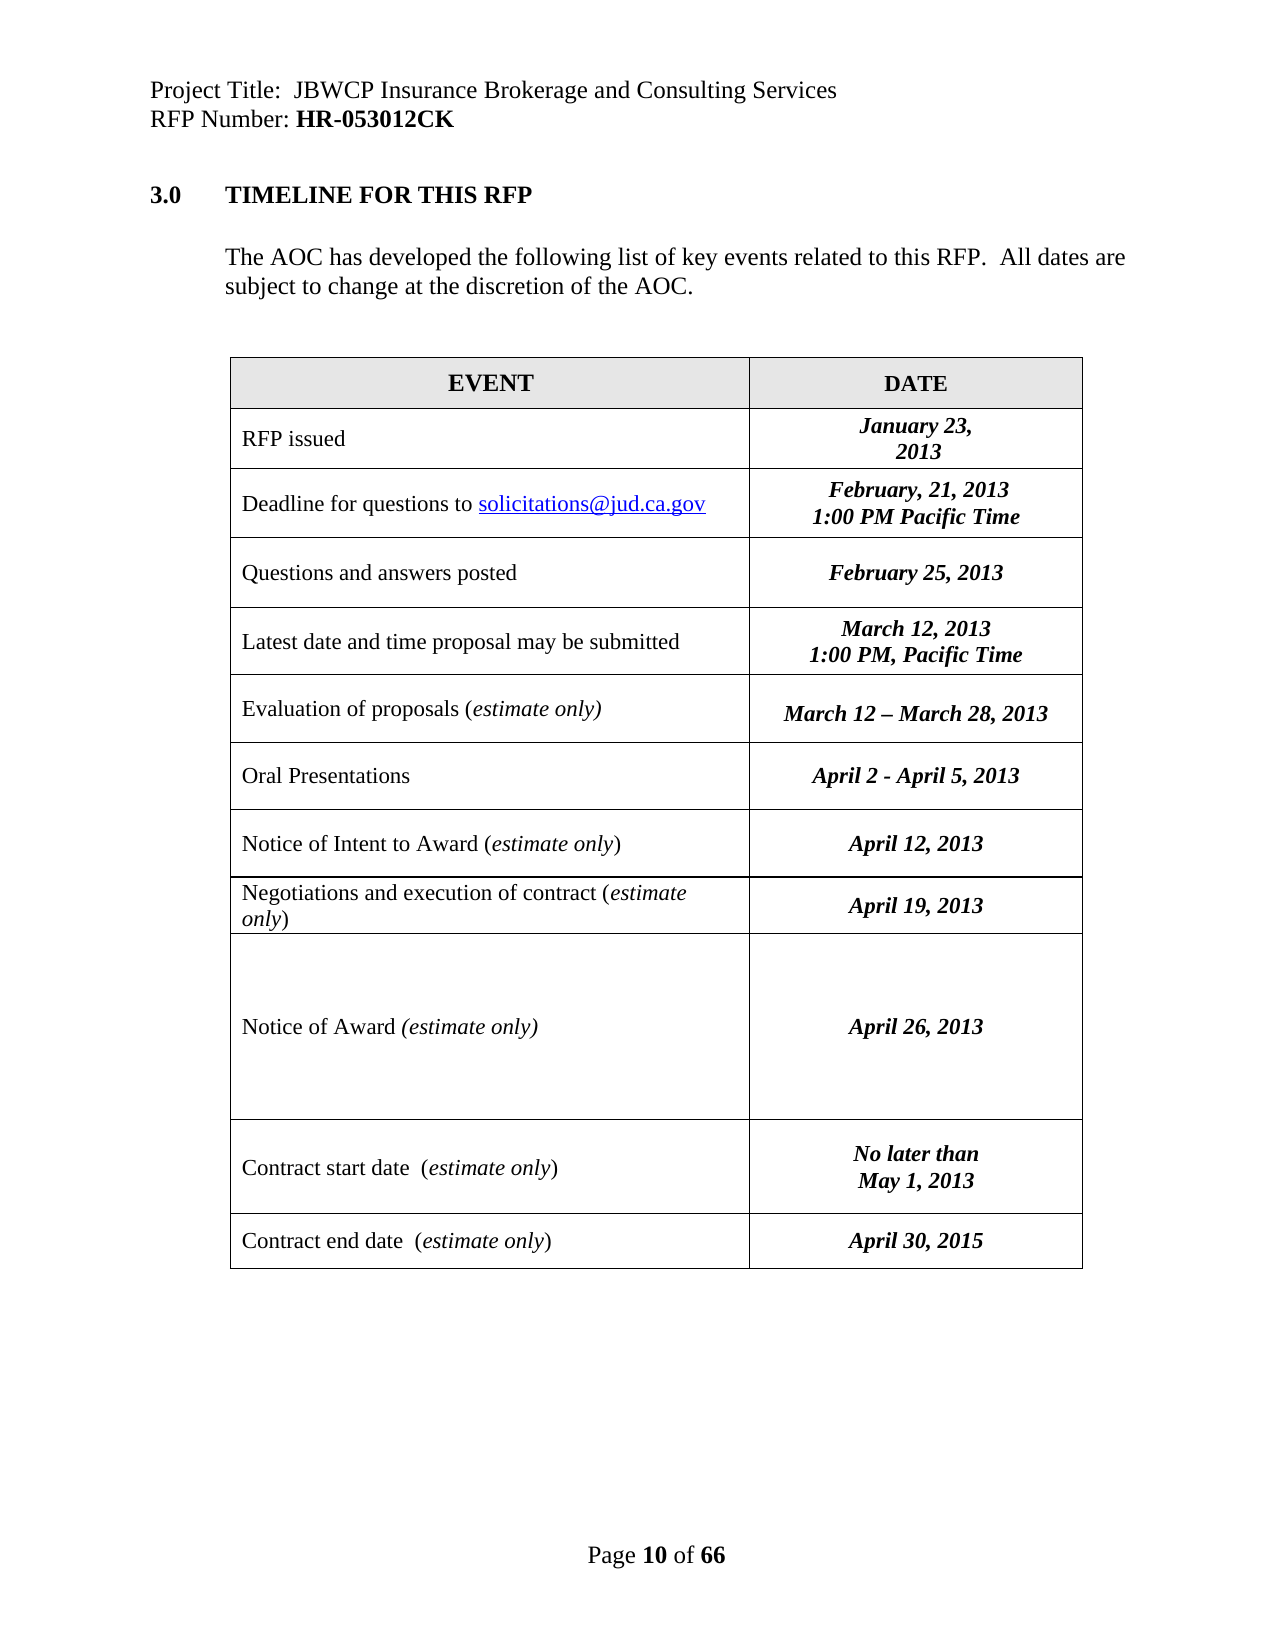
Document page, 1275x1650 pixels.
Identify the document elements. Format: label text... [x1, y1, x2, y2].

table_cell No later than May 1, 2013 [750, 1120, 1082, 1213]
table_cell Notice of Intent to Award (estimate only) [231, 810, 749, 876]
table_cell January 23, 2013 [750, 409, 1082, 468]
table_cell Contract start date (estimate only) [231, 1120, 749, 1213]
table_cell Negotiations and execution of contract (estimate only) [231, 878, 749, 932]
table_cell April 12, 2013 [750, 810, 1082, 876]
table_cell Evaluation of proposals (estimate only) [231, 675, 749, 742]
table_cell February, 21, 2013 1:00 PM Pacific Time [750, 469, 1082, 537]
table_cell March 12 – March 28, 2013 [750, 675, 1082, 742]
text 3.0 TIMELINE FOR THIS RFP [150, 180, 1162, 209]
table_cell April 30, 2015 [750, 1214, 1082, 1267]
table_cell February 25, 2013 [750, 538, 1082, 607]
table_header DATE [750, 358, 1082, 408]
table_cell Questions and answers posted [231, 538, 749, 607]
table_cell April 19, 2013 [750, 878, 1082, 932]
table_cell Latest date and time proposal may be submitted [231, 608, 749, 674]
text The AOC has developed the following list of key events related to this RFP. All dates are subject to change at the discretion of the AOC. [225, 242, 1162, 300]
table_cell Oral Presentations [231, 743, 749, 809]
table_header EVENT [231, 358, 749, 408]
table_cell March 12, 2013 1:00 PM, Pacific Time [750, 608, 1082, 674]
table_cell April 26, 2013 [750, 934, 1082, 1119]
table_cell RFP issued: [231, 409, 749, 468]
table_cell Deadline for questions to solicitations@jud.ca.gov [231, 469, 749, 537]
table_cell April 2 - April 5, 2013 [750, 743, 1082, 809]
table_cell Notice of Award (estimate only) [231, 934, 749, 1119]
table_cell Contract end date (estimate only) [231, 1214, 749, 1267]
